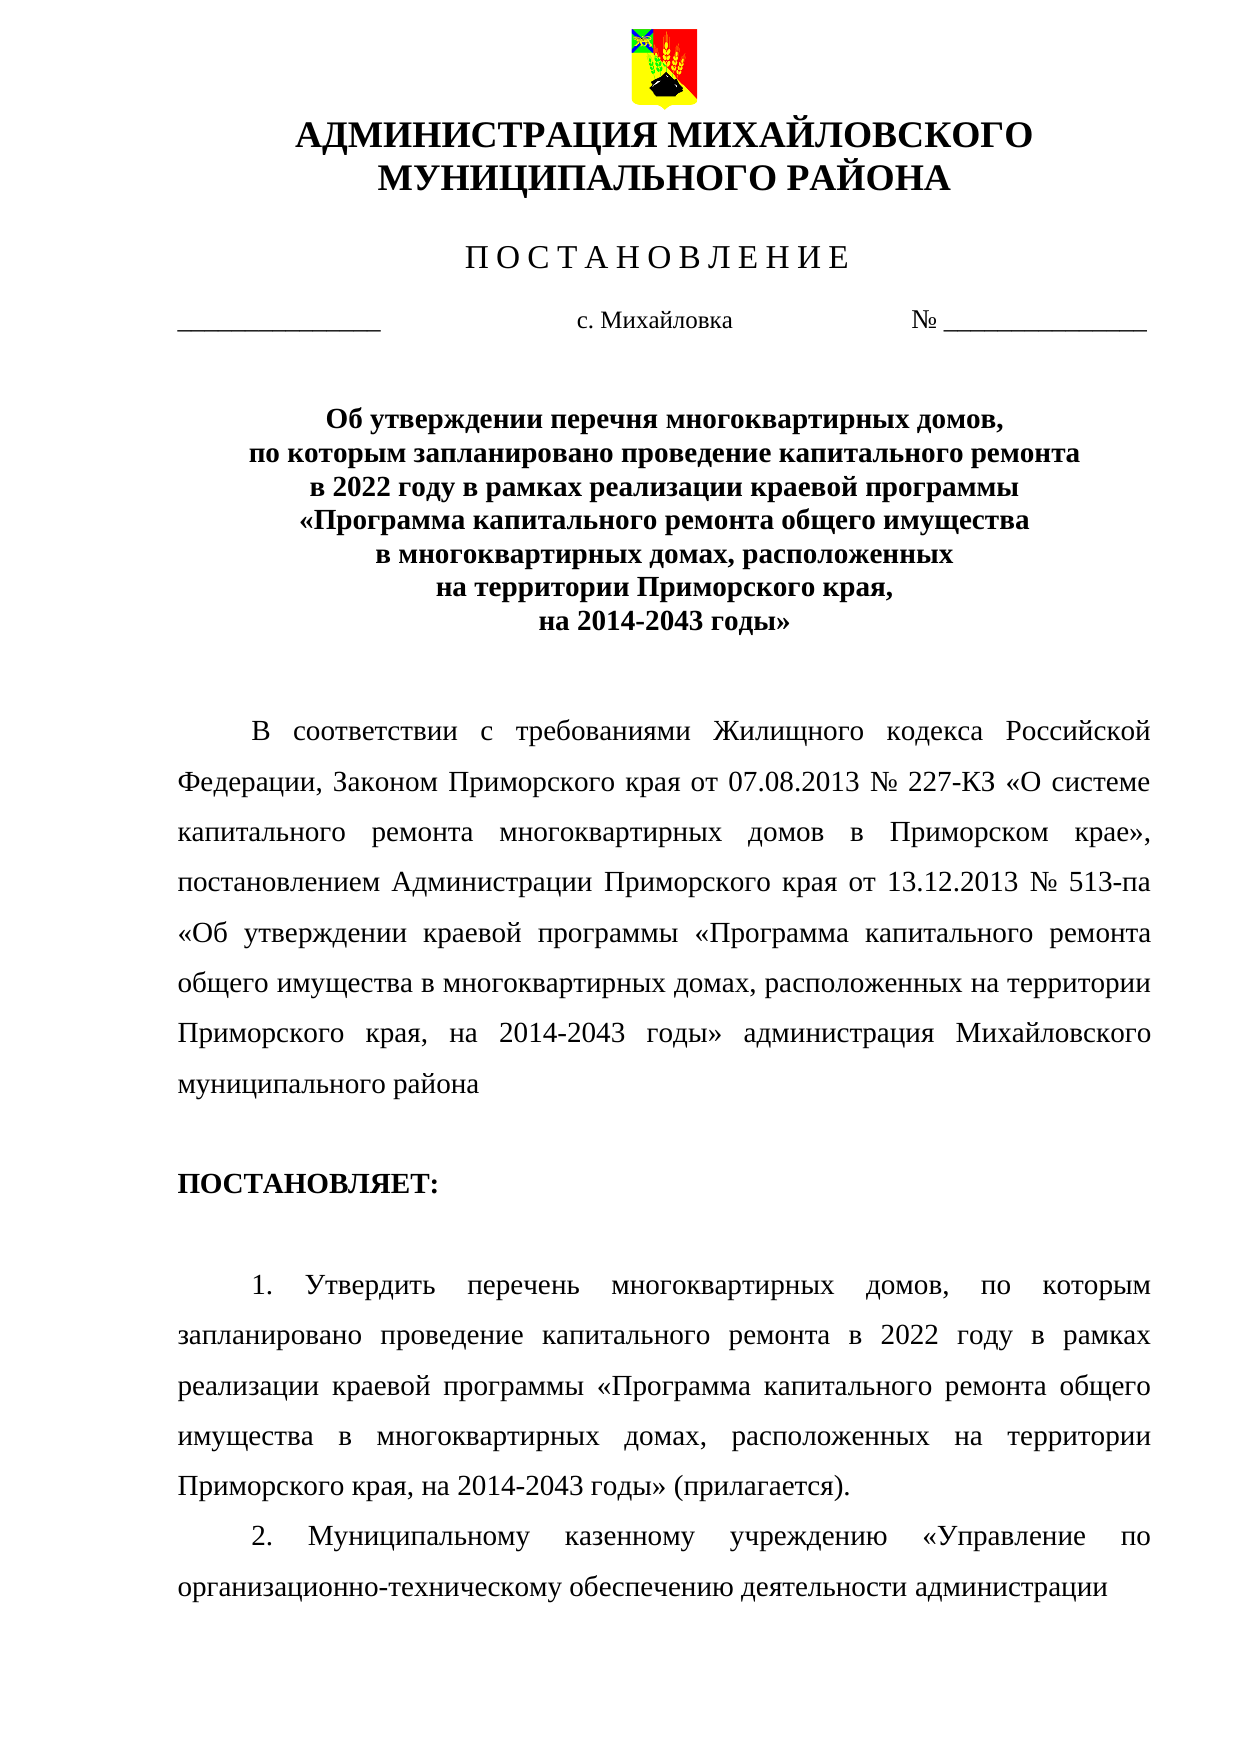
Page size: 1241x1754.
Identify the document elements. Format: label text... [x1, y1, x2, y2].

text 2. Муниципальному казенному учреждению «Управление по организационно-техническому обеспечению деятельности администрации [177, 1518, 1152, 1602]
text _______________ с. Михайловка № _______________ [177, 303, 1152, 334]
text ПОСТАНОВЛЯЕТ: [177, 1166, 1152, 1200]
text МУНИЦИПАЛЬНОГО РАЙОНА [177, 156, 1152, 199]
text «Программа капитального ремонта общего имущества [177, 502, 1152, 536]
text на 2014-2043 годы» [177, 603, 1152, 636]
text 1. Утвердить перечень многоквартирных домов, по которым запланировано проведение капитального ремонта в 2022 году в рамках реализации краевой программы «Программа капитального ремонта общего имущества в многоквартирных домах, расположенных на территории Приморского края, на 2014-2043 годы» (прилагается). [177, 1267, 1152, 1502]
text в 2022 году в рамках реализации краевой программы [177, 469, 1152, 502]
text на территории Приморского края, [177, 569, 1152, 603]
text ПОСТАНОВЛЕНИЕ [177, 237, 1152, 303]
text Об утверждении перечня многоквартирных домов, [177, 402, 1152, 435]
text в многоквартирных домах, расположенных [177, 536, 1152, 569]
text по которым запланировано проведение капитального ремонта [177, 435, 1152, 469]
text АДМИНИСТРАЦИЯ МИХАЙЛОВСКОГО [177, 112, 1152, 156]
picture [631, 29, 698, 113]
text В соответствии с требованиями Жилищного кодекса Российской Федерации, Законом Приморского края от 07.08.2013 № 227-КЗ «О системе капитального ремонта многоквартирных домов в Приморском крае», постановлением Администрации Приморского края от 13.12.2013 № 513-па «Об утверждении краевой программы «Программа капитального ремонта общего имущества в многоквартирных домах, расположенных на территории Приморского края, на 2014-2043 годы» администрация Михайловского муниципального района [177, 713, 1152, 1099]
